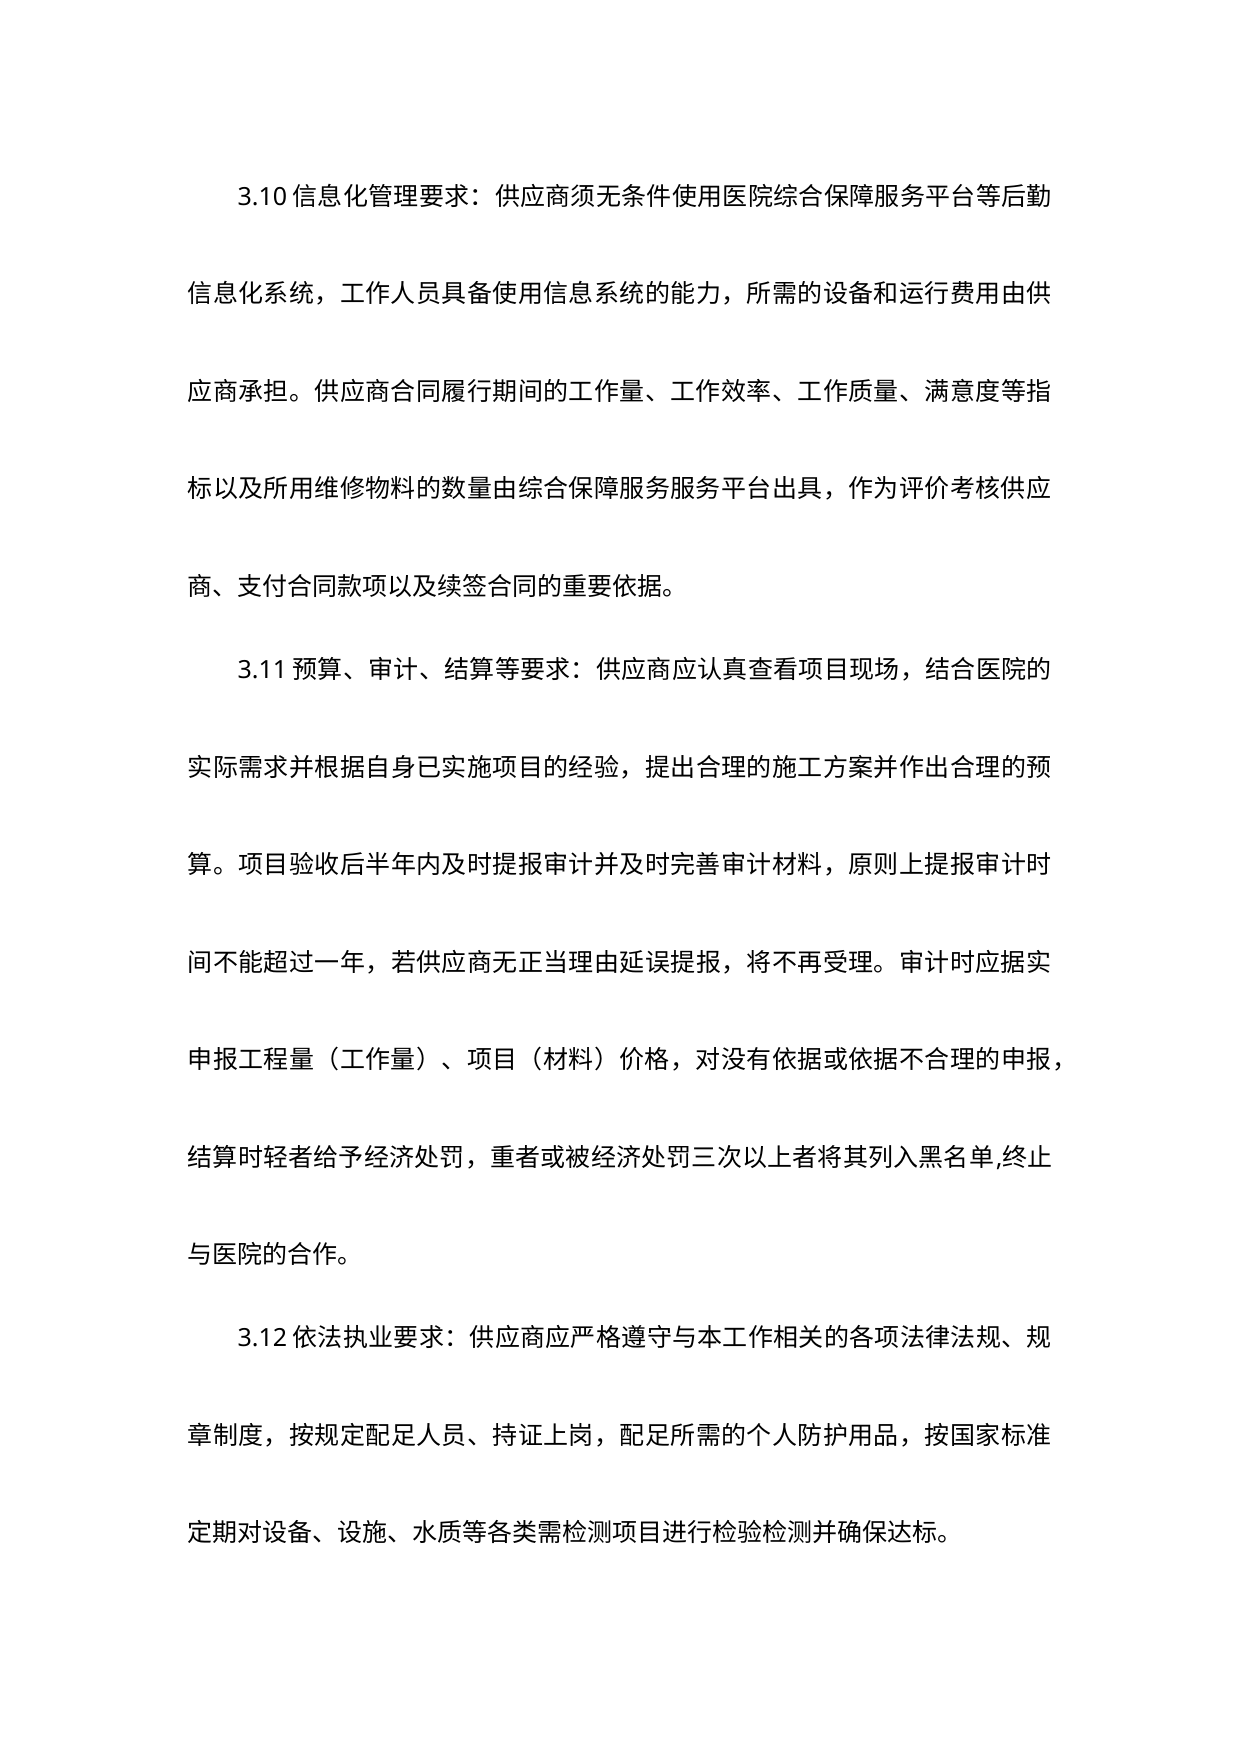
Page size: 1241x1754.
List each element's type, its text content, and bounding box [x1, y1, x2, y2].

text 3.11预算、审计、结算等要求：供应商应认真查看项目现场，结合医院的实际需求并根据自身已实施项目的经验，提出合理的施工方案并作出合理的预算。项目验收后半年内及时提报审计并及时完善审计材料，原则上提报审计时间不能超过一年，若供应商无正当理由延误提报，将不再受理。审计时应据实申报工程量（工作量）、项目（材料）价格，对没有依据或依据不合理的申报，结算时轻者给予经济处罚，重者或被经济处罚三次以上者将其列入黑名单,终止与医院的合作。 [187, 635, 1053, 1285]
text 3.10信息化管理要求：供应商须无条件使用医院综合保障服务平台等后勤信息化系统，工作人员具备使用信息系统的能力，所需的设备和运行费用由供应商承担。供应商合同履行期间的工作量、工作效率、工作质量、满意度等指标以及所用维修物料的数量由综合保障服务服务平台出具，作为评价考核供应商、支付合同款项以及续签合同的重要依据。 [187, 162, 1053, 617]
text 3.12依法执业要求：供应商应严格遵守与本工作相关的各项法律法规、规章制度，按规定配足人员、持证上岗，配足所需的个人防护用品，按国家标准定期对设备、设施、水质等各类需检测项目进行检验检测并确保达标。 [187, 1303, 1053, 1563]
